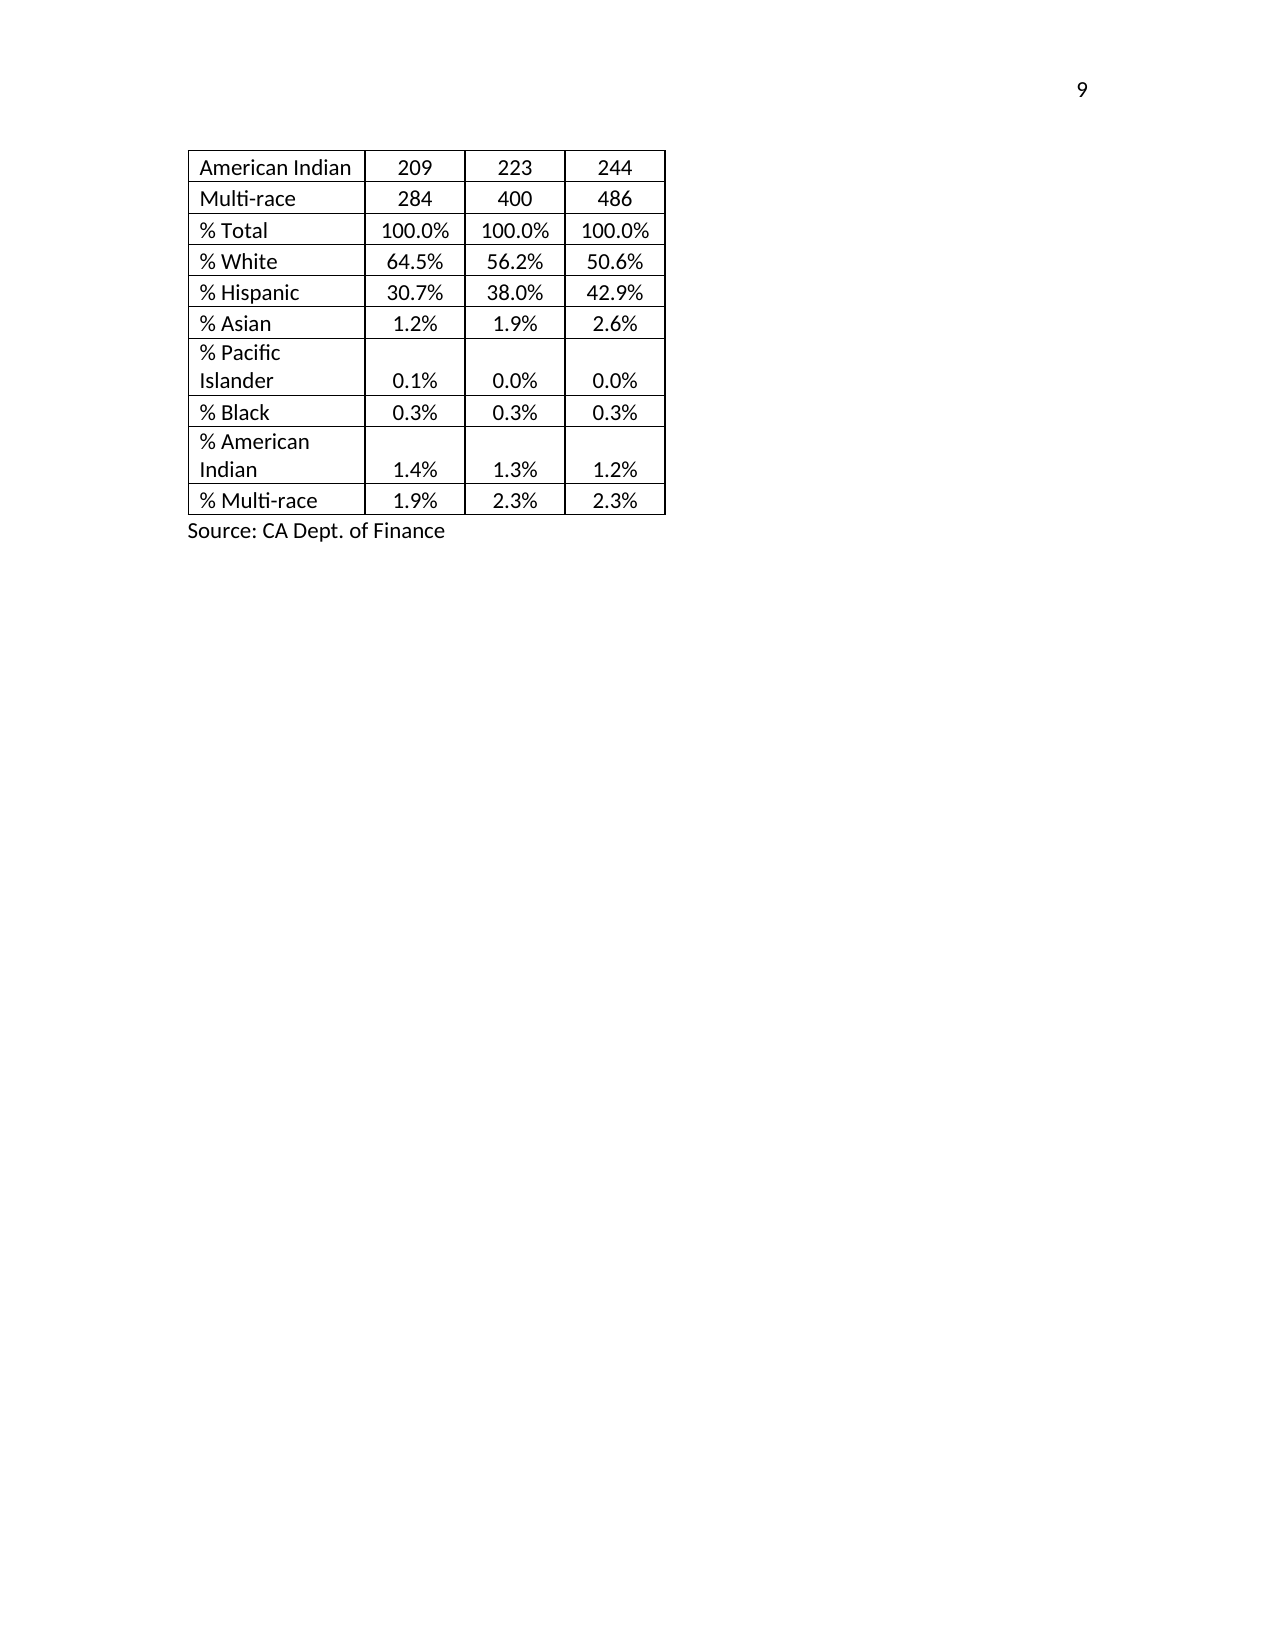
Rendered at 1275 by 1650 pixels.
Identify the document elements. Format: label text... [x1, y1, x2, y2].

table_cell 38.0% [466, 276, 564, 306]
table_cell 0.3% [466, 396, 564, 426]
table_cell 2.3% [466, 484, 564, 514]
table_cell Multi-race [189, 182, 364, 212]
text Source: CA Dept. of Finance [187, 515, 1087, 544]
table_cell % Asian [189, 307, 364, 337]
table_cell 1.4% [366, 427, 464, 483]
table_cell 100.0% [566, 214, 664, 244]
table_cell 56.2% [466, 245, 564, 275]
table_cell American Indian [189, 151, 364, 181]
table_cell 0.1% [366, 339, 464, 394]
table_cell 400 [466, 182, 564, 212]
table_cell 0.3% [366, 396, 464, 426]
table_cell 209 [366, 151, 464, 181]
table_cell 0.3% [566, 396, 664, 426]
table_cell % Pacific Islander [189, 339, 364, 394]
table_cell 2.6% [566, 307, 664, 337]
table_cell 30.7% [366, 276, 464, 306]
table_cell 1.2% [366, 307, 464, 337]
table_cell % Total [189, 214, 364, 244]
table_cell 2.3% [566, 484, 664, 514]
table_cell 100.0% [366, 214, 464, 244]
table_cell % White [189, 245, 364, 275]
table_cell 0.0% [466, 339, 564, 394]
table_cell 223 [466, 151, 564, 181]
table_cell 244 [566, 151, 664, 181]
table_cell % Multi-race [189, 484, 364, 514]
table_cell 64.5% [366, 245, 464, 275]
table_cell 50.6% [566, 245, 664, 275]
table_cell % American Indian [189, 427, 364, 483]
table_cell 42.9% [566, 276, 664, 306]
table_cell 100.0% [466, 214, 564, 244]
table_cell 284 [366, 182, 464, 212]
table_cell 0.0% [566, 339, 664, 394]
table_cell 1.3% [466, 427, 564, 483]
table_cell % Black [189, 396, 364, 426]
table_cell 1.2% [566, 427, 664, 483]
table_cell 486 [566, 182, 664, 212]
table_cell % Hispanic [189, 276, 364, 306]
table_cell 1.9% [466, 307, 564, 337]
table_cell 1.9% [366, 484, 464, 514]
